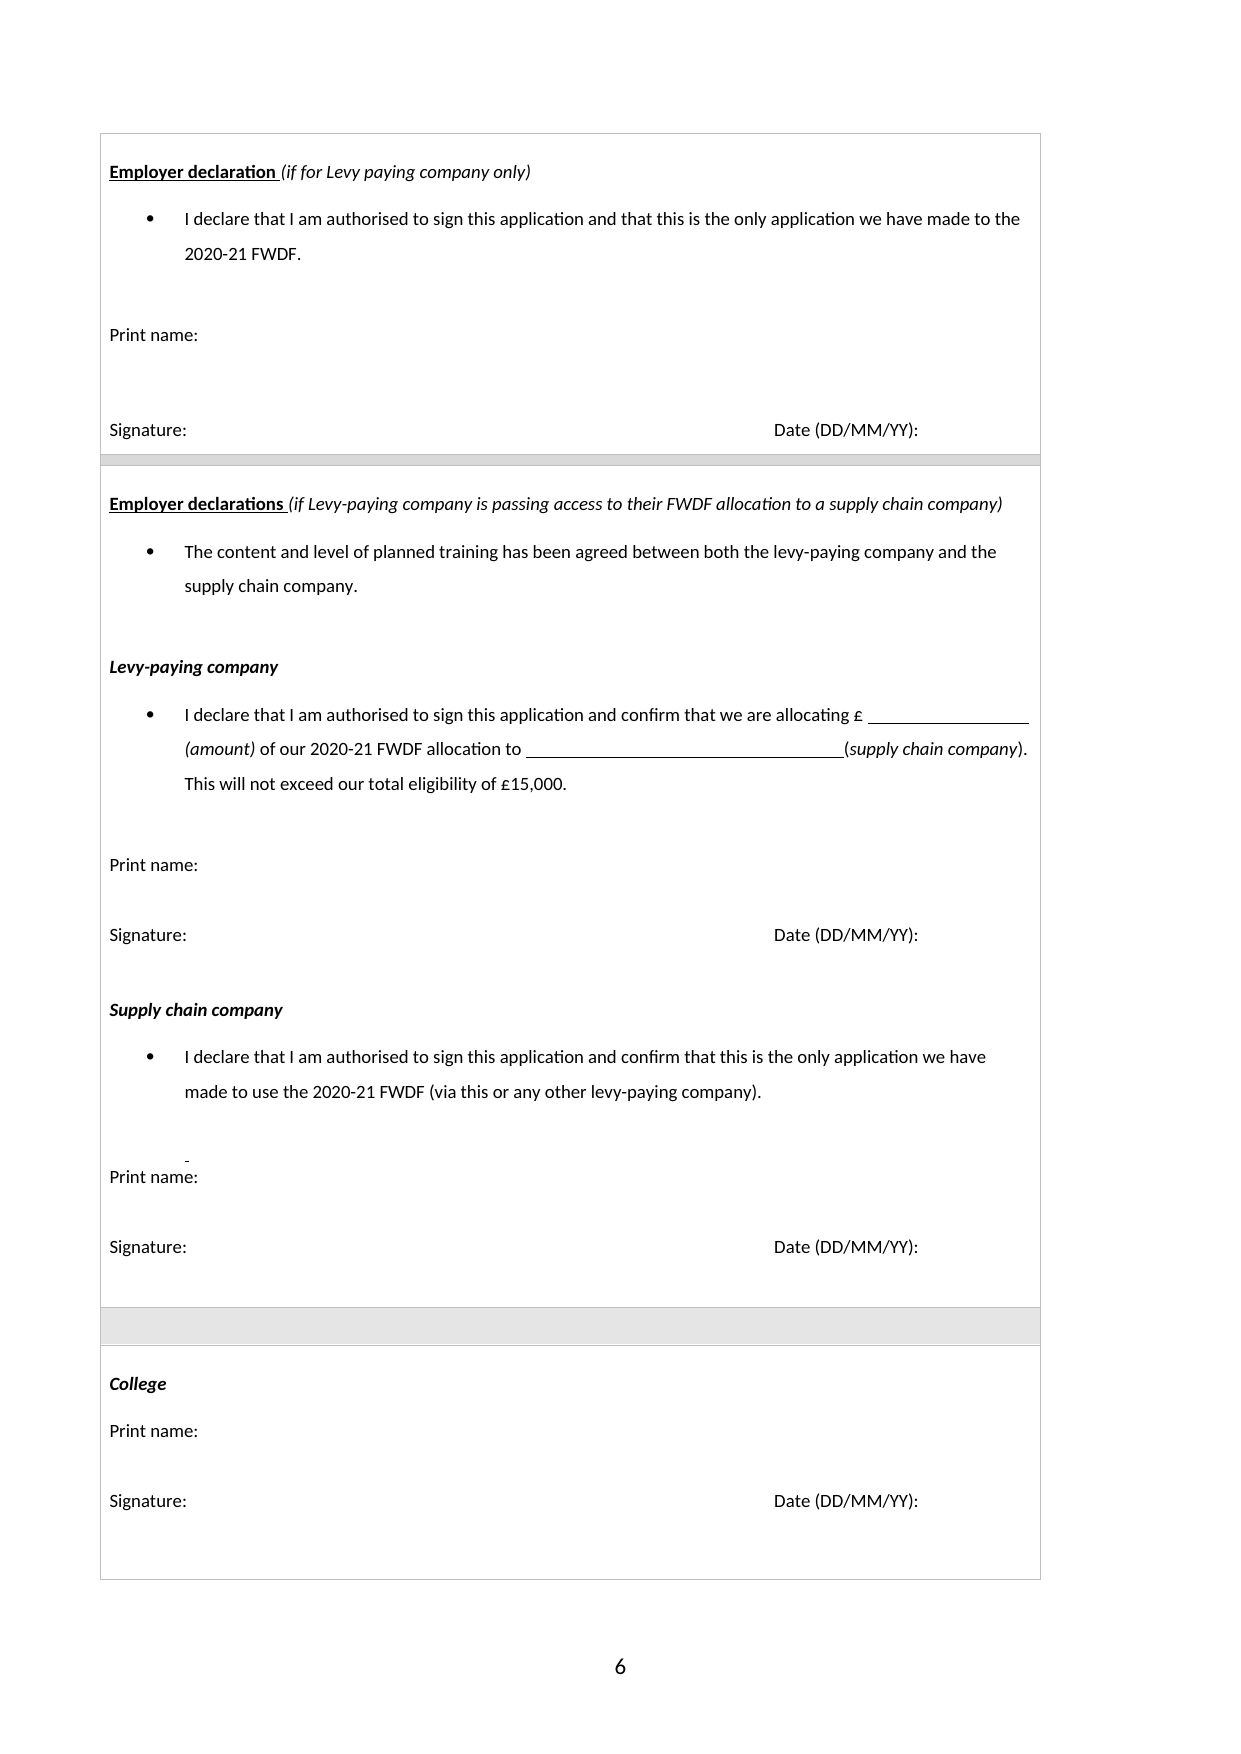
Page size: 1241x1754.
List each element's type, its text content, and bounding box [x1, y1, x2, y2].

table_cell College Print name: Signature: Date (DD/MM/YY): Date (DD/MM/YY): [101, 1346, 1040, 1579]
table_cell [101, 1308, 688, 1344]
table_cell [688, 1308, 1040, 1344]
table_cell Employer declarations (if Levy-paying company is passing access to their FWDF allocation to a supply chain company) The content and level of planned training has been agreed between both the levy-paying company and the supply chain company. Levy-paying company I declare that I am authorised to sign this application and confirm that we are allocating £ (amount) of our 2020-21 FWDF allocation to (supply chain company). This will not exceed our total eligibility of £15,000. Print name: Signature: Date (DD/MM/YY): Supply chain company I declare that I am authorised to sign this application and confirm that this is the only application we have made to use the 2020-21 FWDF (via this or any other levy-paying company). Print name: Signature: Date (DD/MM/YY): [101, 466, 1040, 1307]
table_header Employer declaration (if for Levy paying company only) I declare that I am authorised to sign this application and that this is the only application we have made to the 2020-21 FWDF. Print name: Signature: Date (DD/MM/YY): [101, 134, 1040, 454]
table_cell [101, 455, 1040, 465]
